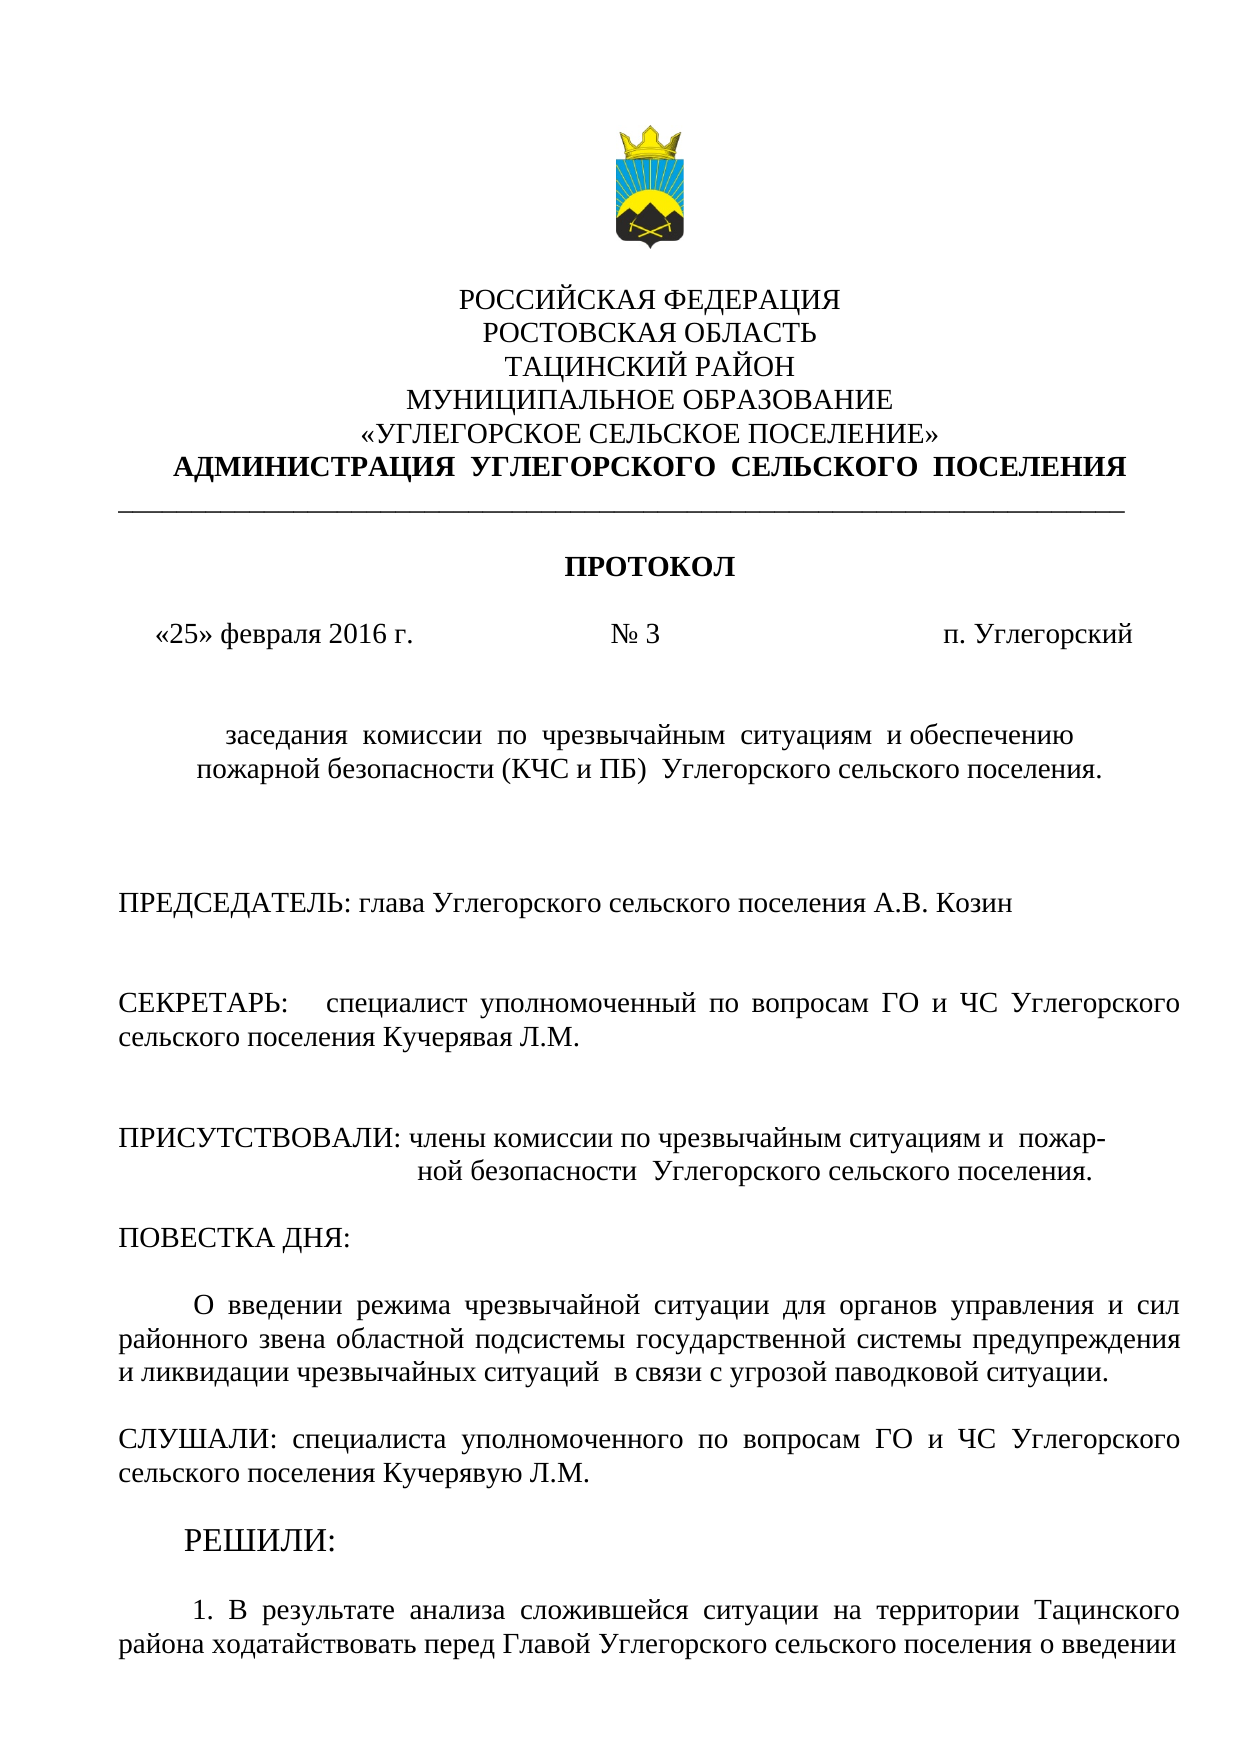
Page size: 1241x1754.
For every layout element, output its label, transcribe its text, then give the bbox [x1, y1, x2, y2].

text РОСТОВСКАЯ ОБЛАСТЬ [118, 315, 1181, 349]
text МУНИЦИПАЛЬНОЕ ОБРАЗОВАНИЕ [118, 382, 1181, 416]
text «УГЛЕГОРСКОЕ СЕЛЬСКОЕ ПОСЕЛЕНИЕ» [118, 416, 1181, 449]
text заседания комиссии по чрезвычайным ситуациям и обеспечению [118, 717, 1181, 751]
text ПОВЕСТКА ДНЯ: [118, 1220, 1181, 1254]
picture [616, 125, 684, 249]
text РЕШИЛИ: [118, 1520, 1181, 1559]
text ПРИСУТСТВОВАЛИ: члены комиссии по чрезвычайным ситуациям и пожар- [118, 1120, 1181, 1153]
text О введении режима чрезвычайной ситуации для органов управления и сил районного звена областной подсистемы государственной системы предупреждения и ликвидации чрезвычайных ситуаций в связи с угрозой паводковой ситуации. [118, 1287, 1181, 1388]
text ПРЕДСЕДАТЕЛЬ: глава Углегорского сельского поселения А.В. Козин [118, 885, 1181, 918]
text АДМИНИСТРАЦИЯ УГЛЕГОРСКОГО СЕЛЬСКОГО ПОСЕЛЕНИЯ [118, 449, 1181, 483]
text ПРОТОКОЛ [118, 549, 1181, 583]
text ТАЦИНСКИЙ РАЙОН [118, 349, 1181, 382]
text СЛУШАЛИ: специалиста уполномоченного по вопросам ГО и ЧС Углегорского сельского поселения Кучерявую Л.М. [118, 1422, 1181, 1489]
text _____________________________________________________________________ [118, 483, 1184, 516]
text пожарной безопасности (КЧС и ПБ) Углегорского сельского поселения. [118, 751, 1181, 784]
text «25» февраля 2016 г. № 3 п. Углегорский [118, 617, 1181, 650]
text 1. В результате анализа сложившейся ситуации на территории Тацинского района ходатайствовать перед Главой Углегорского сельского поселения о введении [118, 1592, 1181, 1659]
text СЕКРЕТАРЬ: специалист уполномоченный по вопросам ГО и ЧС Углегорского сельского поселения Кучерявая Л.М. [118, 986, 1181, 1053]
text ной безопасности Углегорского сельского поселения. [118, 1153, 1181, 1187]
text РОССИЙСКАЯ ФЕДЕРАЦИЯ [118, 282, 1181, 315]
